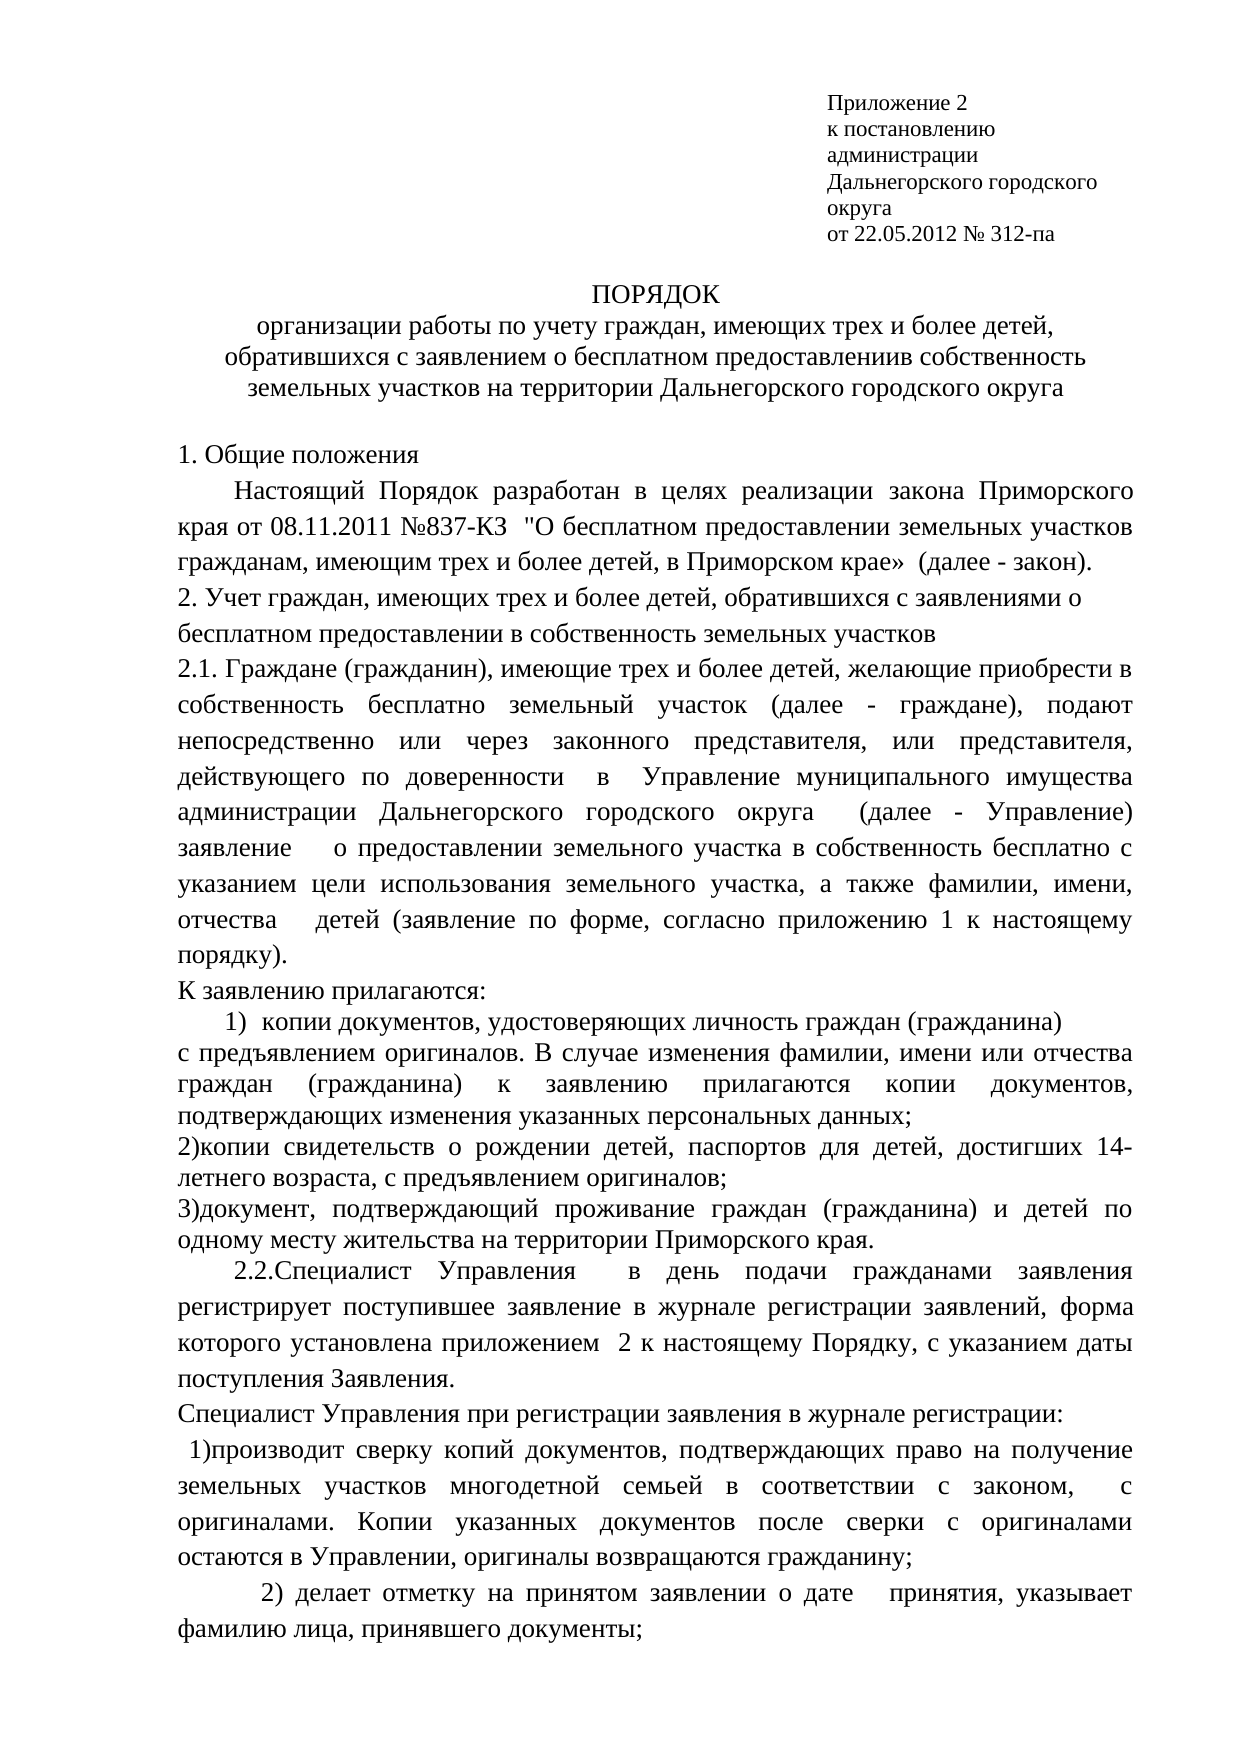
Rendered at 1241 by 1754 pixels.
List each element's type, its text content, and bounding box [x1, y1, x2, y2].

text 2.1. Граждане (гражданин), имеющие трех и более детей, желающие приобрести в собственность бесплатно земельный участок (далее - граждане), подают непосредственно или через законного представителя, или представителя, действующего по доверенности в Управление муниципального имущества администрации Дальнегорского городского округа (далее - Управление) заявление о предоставлении земельного участка в собственность бесплатно с указанием цели использования земельного участка, а также фамилии, имени, отчества детей (заявление по форме, согласно приложению 1 к настоящему порядку). [177, 653, 1134, 969]
title организации работы по учету граждан, имеющих трех и более детей, обратившихся с заявлением о бесплатном предоставлениив собственность земельных участков на территории Дальнегорского городского округа [177, 309, 1134, 402]
text 1. Общие положения [177, 438, 1134, 469]
text Настоящий Порядок разработан в целях реализации закона Приморского края от 08.11.2011 №837-КЗ "О бесплатном предоставлении земельных участков гражданам, имеющим трех и более детей, в Приморском крае» (далее - закон). [177, 474, 1134, 577]
text 2)копии свидетельств о рождении детей, паспортов для детей, достигших 14-летнего возраста, с предъявлением оригиналов; [177, 1130, 1134, 1192]
text 2) делает отметку на принятом заявлении о дате принятия, указывает фамилию лица, принявшего документы; [177, 1576, 1134, 1643]
text 2.2.Специалист Управления в день подачи гражданами заявления регистрирует поступившее заявление в журнале регистрации заявлений, форма которого установлена приложением 2 к настоящему Порядку, с указанием даты поступления Заявления. [177, 1254, 1134, 1393]
text 3)документ, подтверждающий проживание граждан (гражданина) и детей по одному месту жительства на территории Приморского края. [177, 1192, 1134, 1254]
list копии документов, удостоверяющих личность граждан (гражданина) [224, 1005, 1134, 1036]
text К заявлению прилагаются: [177, 974, 1134, 1005]
title Приложение 2 к постановлению администрации Дальнегорского городского округа от 22.05.2012 № 312-па [827, 89, 1134, 247]
text 2. Учет граждан, имеющих трех и более детей, обратившихся с заявлениями о бесплатном предоставлении в собственность земельных участков [177, 581, 1134, 648]
text Специалист Управления при регистрации заявления в журнале регистрации: [177, 1397, 1134, 1428]
title ПОРЯДОК [177, 278, 1134, 309]
text с предъявлением оригиналов. В случае изменения фамилии, имени или отчества граждан (гражданина) к заявлению прилагаются копии документов, подтверждающих изменения указанных персональных данных; [177, 1036, 1134, 1130]
text 1)производит сверку копий документов, подтверждающих право на получение земельных участков многодетной семьей в соответствии с законом, с оригиналами. Копии указанных документов после сверки с оригиналами остаются в Управлении, оригиналы возвращаются гражданину; [177, 1433, 1134, 1571]
